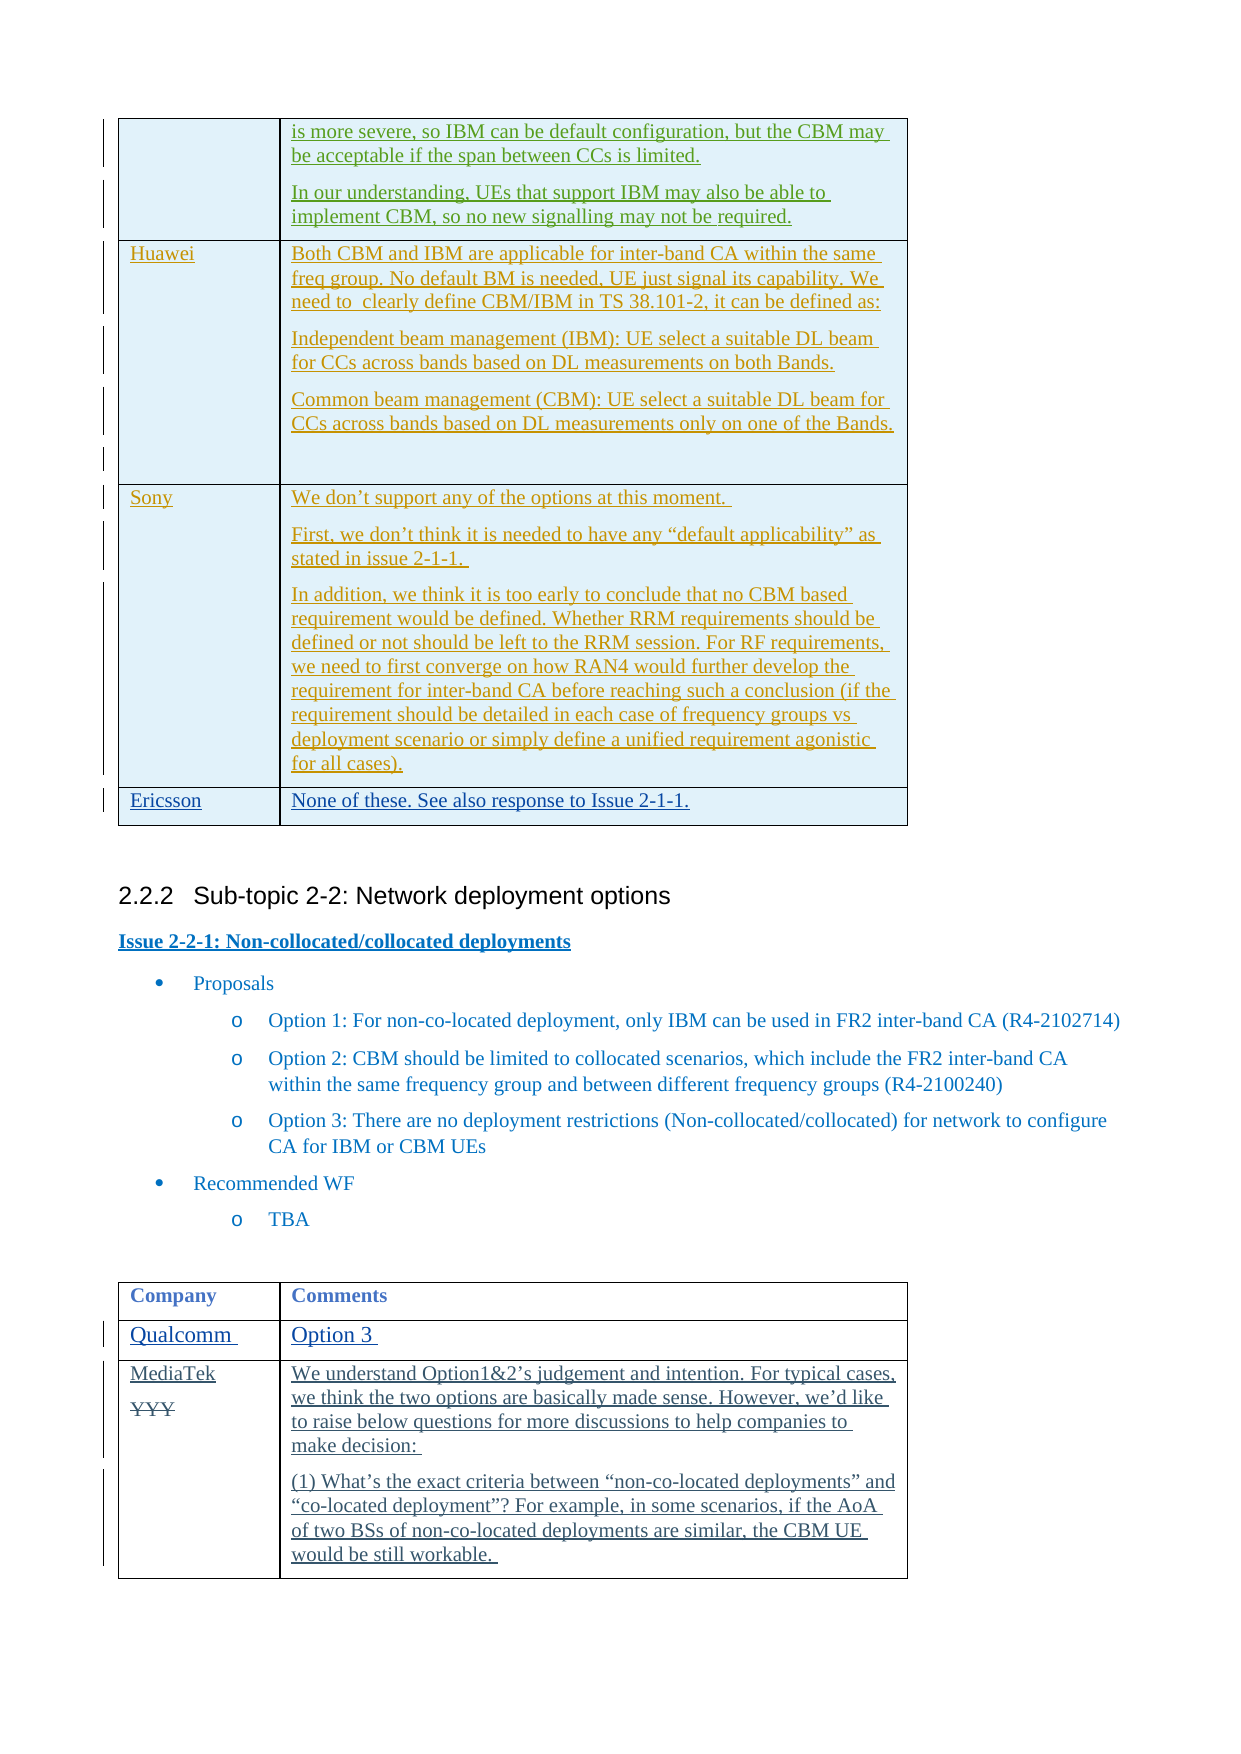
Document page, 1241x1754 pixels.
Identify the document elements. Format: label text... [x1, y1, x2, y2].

table_header Company [119, 1283, 279, 1320]
list TBA [231, 1207, 1122, 1233]
subtitle Sub-topic 2-2: Network deployment options [118, 881, 1122, 910]
list Option 2: CBM should be limited to collocated scenarios, which include the FR2 inter-band CA within the same frequency group and between different frequency groups (R4-2100240) [231, 1046, 1122, 1096]
text Issue 2-2-1: Non-collocated/collocated deployments [118, 928, 1122, 953]
table_header Comments [281, 1283, 907, 1320]
list Recommended WF [156, 1171, 1122, 1195]
table_cell [281, 1361, 907, 1578]
table_cell [119, 1321, 279, 1359]
list Proposals [156, 971, 1122, 995]
list Option 1: For non-co-located deployment, only IBM can be used in FR2 inter-band CA (R4-2102714) [231, 1008, 1122, 1034]
list Option 3: There are no deployment restrictions (Non-collocated/collocated) for network to configure CA for IBM or CBM UEs [231, 1108, 1122, 1158]
table_cell [281, 1321, 907, 1359]
table_cell [119, 1361, 279, 1578]
